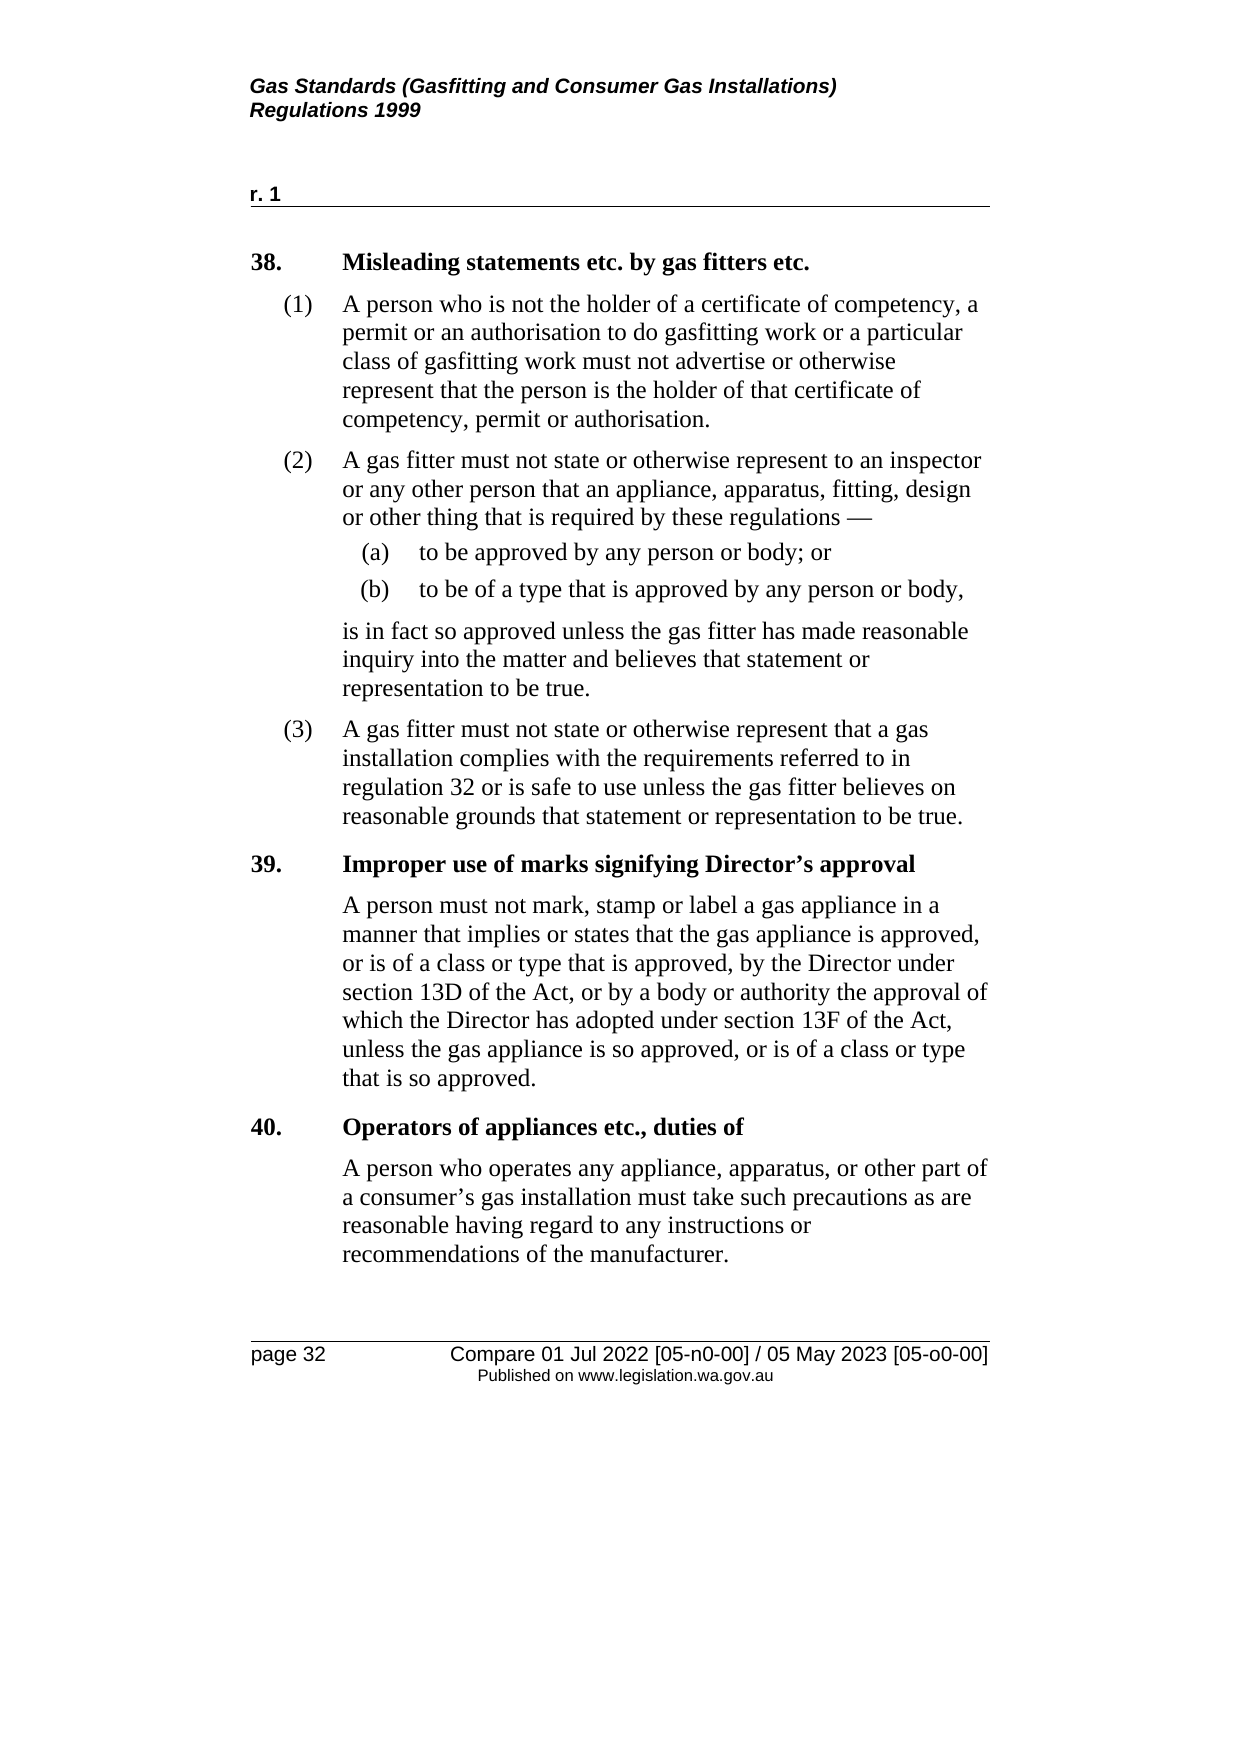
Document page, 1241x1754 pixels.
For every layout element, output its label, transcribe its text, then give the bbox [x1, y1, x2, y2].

subtitle 39. Improper use of marks signifying Director’s approval [251, 849, 990, 878]
text is in fact so approved unless the gas fitter has made reasonable inquiry into the matter and believes that statement or representation to be true. [251, 616, 990, 702]
text (2) A gas fitter must not state or otherwise represent to an inspector or any other person that an appliance, apparatus, fitting, design or other thing that is required by these regulations — [251, 445, 990, 531]
text (1) A person who is not the holder of a certificate of competency, a permit or an authorisation to do gasfitting work or a particular class of gasfitting work must not advertise or otherwise represent that the person is the holder of that certificate of competency, permit or authorisation. [251, 289, 990, 432]
subtitle 38. Misleading statements etc. by gas fitters etc. [251, 247, 990, 276]
text (3) A gas fitter must not state or otherwise represent that a gas installation complies with the requirements referred to in regulation 32 or is safe to use unless the gas fitter believes on reasonable grounds that statement or representation to be true. [251, 714, 990, 829]
text (b) to be of a type that is approved by any person or body, [251, 574, 990, 603]
subtitle 40. Operators of appliances etc., duties of [251, 1112, 990, 1140]
text (a) to be approved by any person or body; or [251, 537, 990, 566]
text A person must not mark, stamp or label a gas appliance in a manner that implies or states that the gas appliance is approved, or is of a class or type that is approved, by the Director under section 13D of the Act, or by a body or authority the approval of which the Director has adopted under section 13F of the Act, unless the gas appliance is so approved, or is of a class or type that is so approved. [251, 891, 990, 1092]
text A person who operates any appliance, apparatus, or other part of a consumer’s gas installation must take such precautions as are reasonable having regard to any instructions or recommendations of the manufacturer. [251, 1153, 990, 1268]
